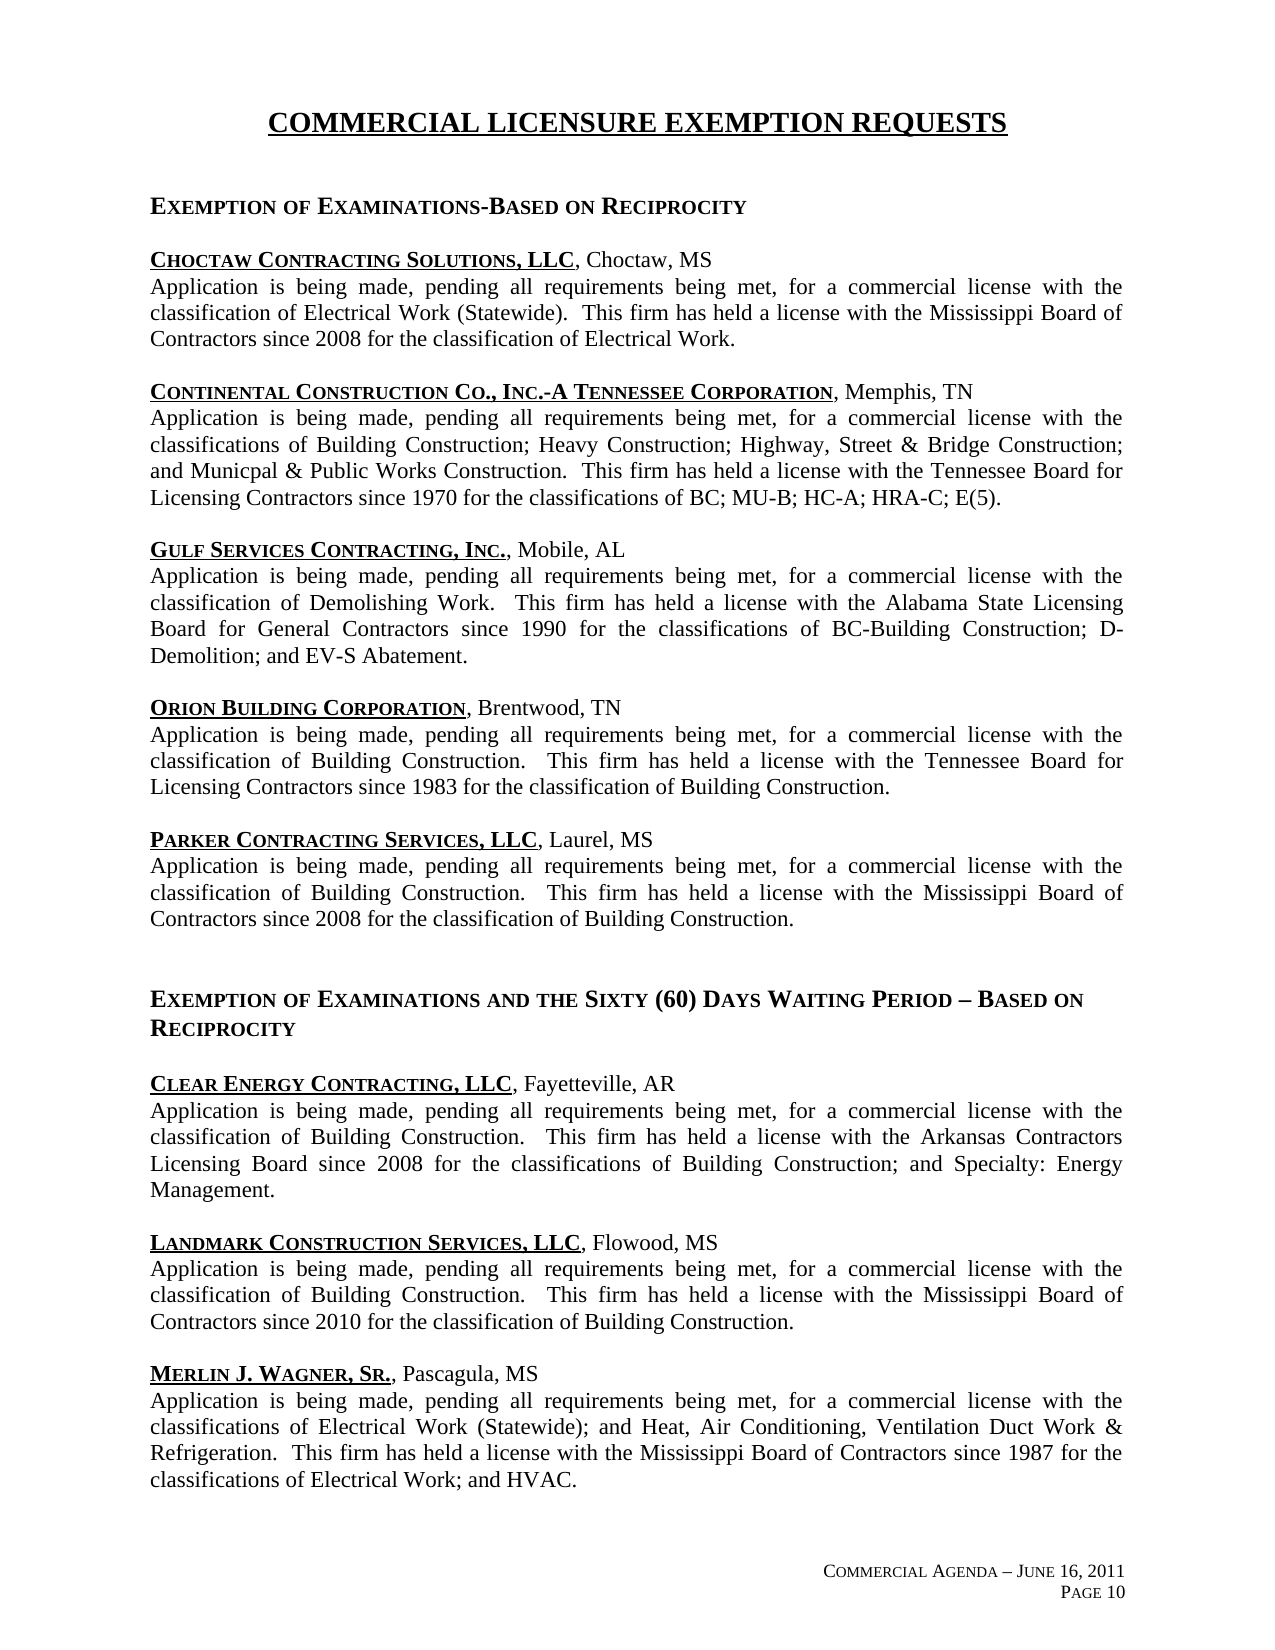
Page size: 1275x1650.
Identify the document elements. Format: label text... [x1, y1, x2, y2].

text Application is being made, pending all requirements being met, for a commercial license with the classification of Building Construction. This firm has held a license with the Tennessee Board for Licensing Contractors since 1983 for the classification of Building Construction. [150, 721, 1125, 800]
text Application is being made, pending all requirements being met, for a commercial license with the classifications of Electrical Work (Statewide); and Heat, Air Conditioning, Ventilation Duct Work & Refrigeration. This firm has held a license with the Mississippi Board of Contractors since 1987 for the classifications of Electrical Work; and HVAC. [150, 1387, 1125, 1492]
text Application is being made, pending all requirements being met, for a commercial license with the classification of Electrical Work (Statewide). This firm has held a license with the Mississippi Board of Contractors since 2008 for the classification of Electrical Work. [150, 273, 1125, 352]
text Application is being made, pending all requirements being met, for a commercial license with the classification of Building Construction. This firm has held a license with the Mississippi Board of Contractors since 2008 for the classification of Building Construction. [150, 852, 1125, 932]
text Orion Building Corporation, Brentwood, TN [150, 694, 1125, 721]
text Parker Contracting Services, LLC, Laurel, MS [150, 826, 1125, 852]
text Exemption of Examinations and the Sixty (60) Days Waiting Period – Based on Reciprocity [150, 984, 1125, 1042]
text Merlin J. Wagner, Sr., Pascagula, MS [150, 1360, 1125, 1387]
text Application is being made, pending all requirements being met, for a commercial license with the classification of Building Construction. This firm has held a license with the Mississippi Board of Contractors since 2010 for the classification of Building Construction. [150, 1255, 1125, 1334]
text Application is being made, pending all requirements being met, for a commercial license with the classifications of Building Construction; Heavy Construction; Highway, Street & Bridge Construction; and Municpal & Public Works Construction. This firm has held a license with the Tennessee Board for Licensing Contractors since 1970 for the classifications of BC; MU-B; HC-A; HRA-C; E(5). [150, 404, 1125, 510]
text Exemption of Examinations-Based on Reciprocity [150, 191, 1125, 220]
text Application is being made, pending all requirements being met, for a commercial license with the classification of Building Construction. This firm has held a license with the Arkansas Contractors Licensing Board since 2008 for the classifications of Building Construction; and Specialty: Energy Management. [150, 1097, 1125, 1202]
text Clear Energy Contracting, LLC, Fayetteville, AR [150, 1071, 1125, 1097]
text Gulf Services Contracting, Inc., Mobile, AL Application is being made, pending all requirements being met, for a commercial license with the classification of Demolishing Work. This firm has held a license with the Alabama State Licensing Board for General Contractors since 1990 for the classifications of BC-Building Construction; D-Demolition; and EV-S Abatement. [150, 536, 1125, 668]
text Continental Construction Co., Inc.-A Tennessee Corporation, Memphis, TN [150, 378, 1125, 404]
text COMMERCIAL LICENSURE EXEMPTION REQUESTS [150, 105, 1125, 138]
text Landmark Construction Services, LLC, Flowood, MS [150, 1229, 1125, 1255]
text Choctaw Contracting Solutions, LLC, Choctaw, MS [150, 246, 1125, 273]
